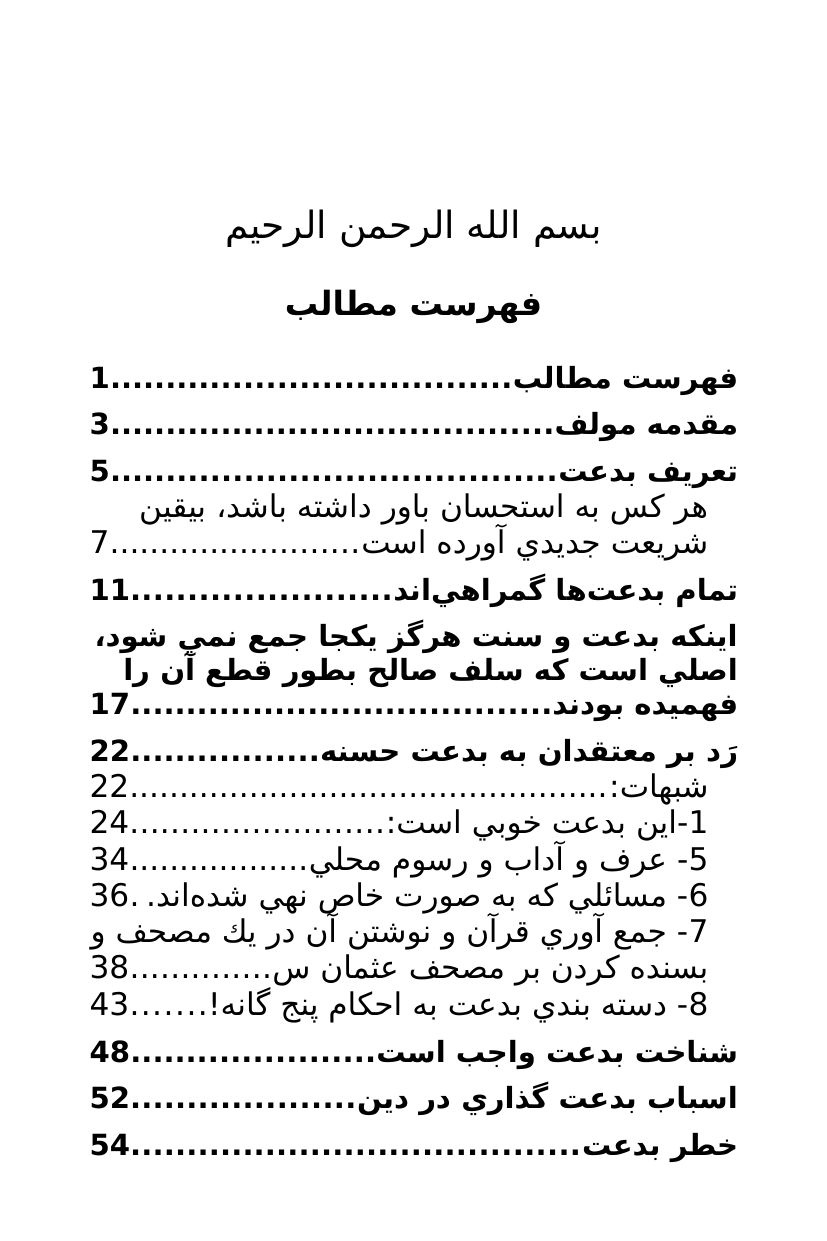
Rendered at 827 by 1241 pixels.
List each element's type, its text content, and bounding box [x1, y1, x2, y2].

text رَد بر معتقدان به بدعت حسنه 22 [89, 734, 738, 768]
text فهرست مطالب [89, 285, 738, 324]
text فهرست مطالب 1 [89, 361, 738, 395]
text 5- عرف و آداب و رسوم محلي 34 [89, 841, 708, 877]
text اسباب بدعت گذاري در دين 52 [89, 1082, 738, 1116]
text هر كس به استحسان باور داشته باشد، ‌بيقين شريعت جديدي آورده است 7 [89, 488, 708, 561]
text شبهات: 22 [89, 768, 708, 804]
text 6- مسائلي كه به صورت خاص نهي شده‌اند 36 [89, 877, 708, 913]
text اينكه بدعت و سنت هرگز يكجا جمع نمي شود، ‌اصلي است كه سلف صالح بطور قطع آن را فهميده بودند 17 [89, 620, 738, 722]
text بسم الله الرحمن الرحیم [89, 204, 738, 247]
text 1-اين بدعت خوبي است: 24 [89, 804, 708, 841]
text تعريف بدعت 5 [89, 454, 738, 488]
text مقدمه مولف 3 [89, 408, 738, 442]
text خطر بدعت 54 [89, 1128, 738, 1162]
text تمام بدعت‌ها گمراهي‌اند 11 [89, 573, 738, 607]
text 8- دسته بندي بدعت به احكام پنج گانه! 43 [89, 986, 708, 1023]
text 7- جمع آوري قرآن و نوشتن آن در يك مصحف و بسنده كردن بر مصحف عثمان س 38 [89, 913, 708, 986]
text شناخت بدعت واجب است 48 [89, 1035, 738, 1069]
